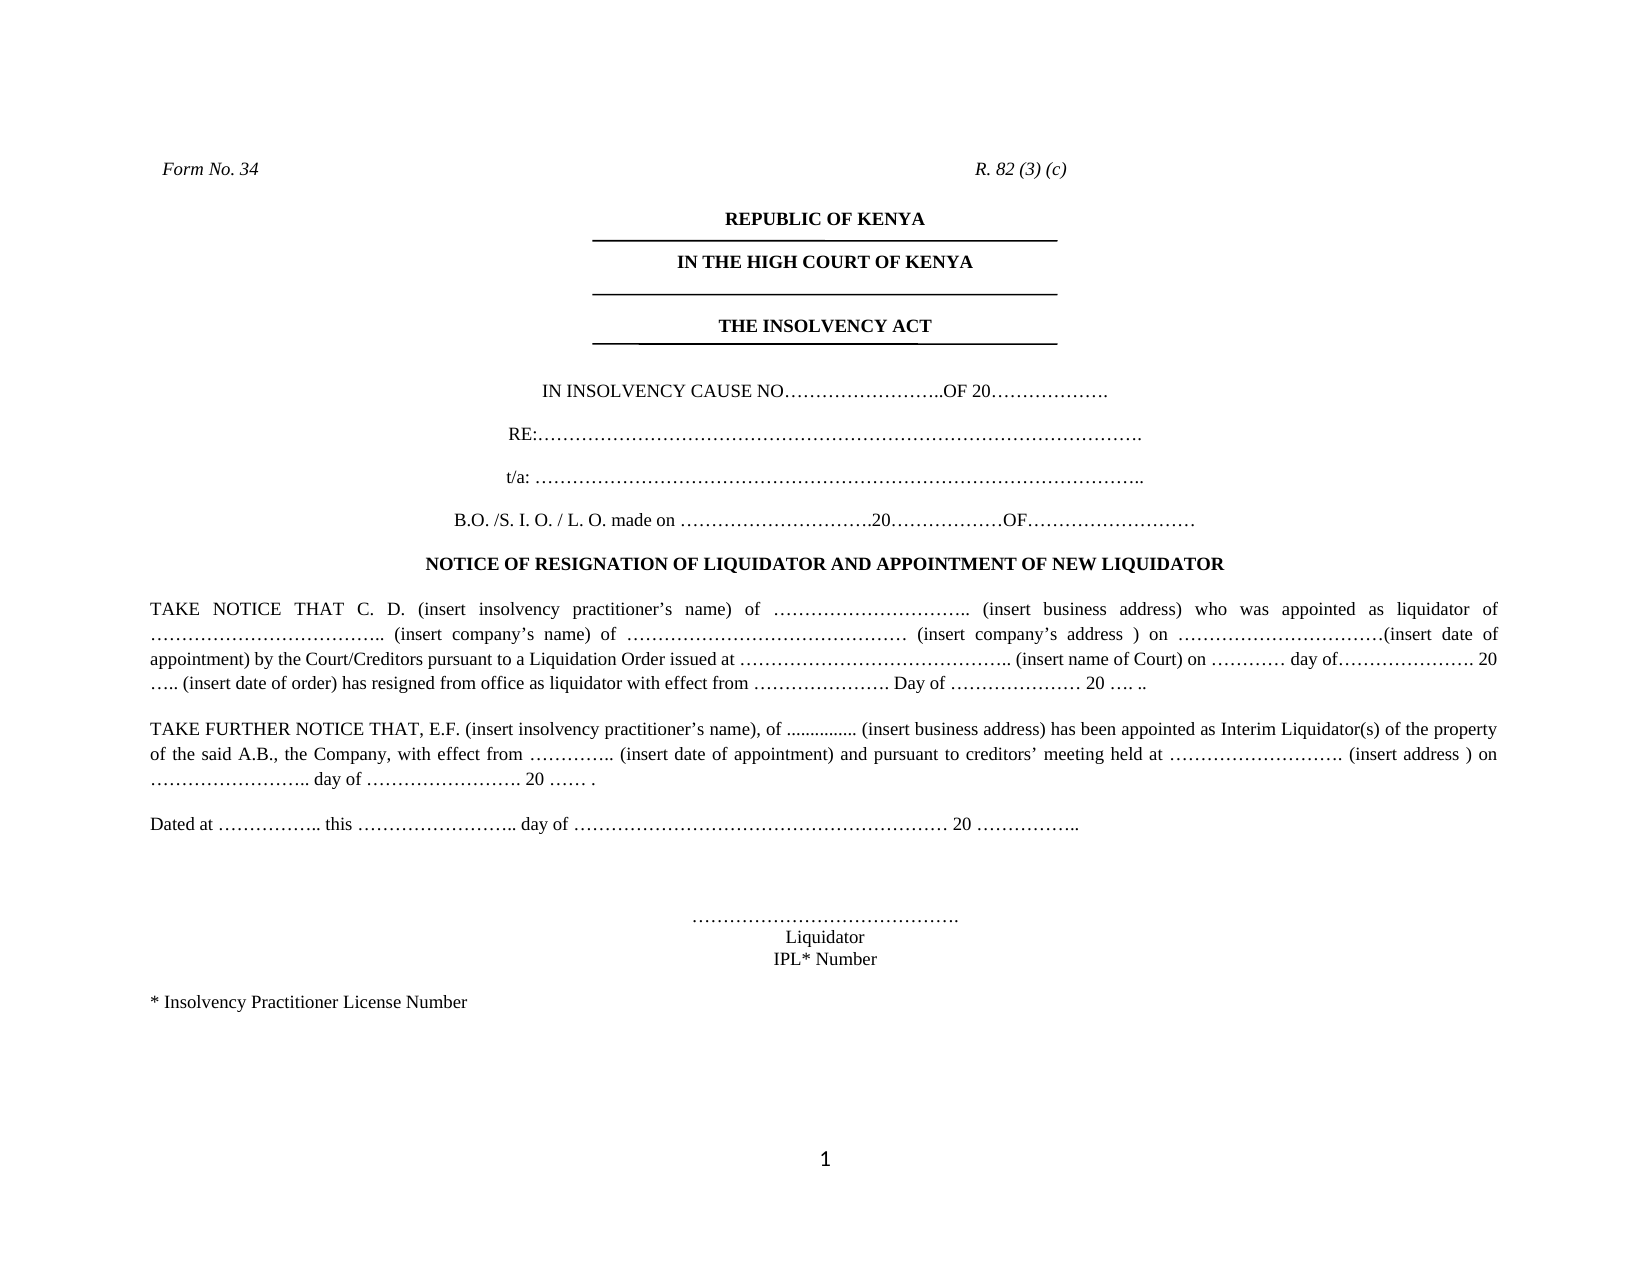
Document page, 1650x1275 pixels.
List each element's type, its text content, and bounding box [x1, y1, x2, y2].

text IPL* Number [150, 948, 1500, 969]
text * Insolvency Practitioner License Number [150, 991, 1500, 1012]
text t/a: …………………………………………………………………………………….. [150, 466, 1500, 488]
text REPUBLIC OF KENYA [150, 207, 1500, 229]
text B.O. /S. I. O. / L. O. made on ………………………….20………………OF……………………… [150, 509, 1500, 531]
text NOTICE OF RESIGNATION OF LIQUIDATOR AND APPOINTMENT OF NEW LIQUIDATOR [150, 552, 1500, 574]
text IN THE HIGH COURT OF KENYA [150, 251, 1500, 272]
text Form No. 34 R. 82 (3) (c) [162, 158, 1130, 180]
text THE INSOLVENCY ACT [150, 315, 1500, 337]
text TAKE FURTHER NOTICE THAT, E.F. (insert insolvency practitioner’s name), of ............... (insert business address) has been appointed as Interim Liquidator(s) of the property of the said A.B., the Company, with effect from ………….. (insert date of appointment) and pursuant to creditors’ meeting held at ………………………. (insert address ) on …………………….. day of ……………………. 20 …… . [150, 718, 1500, 789]
text Liquidator [150, 926, 1500, 948]
text TAKE NOTICE THAT C. D. (insert insolvency practitioner’s name) of ………………………….. (insert business address) who was appointed as liquidator of ……………………………….. (insert company’s name) of ……………………………………… (insert company’s address ) on ……………………………(insert date of appointment) by the Court/Creditors pursuant to a Liquidation Order issued at …………………………………….. (insert name of Court) on ………… day of…………………. 20 ….. (insert date of order) has resigned from office as liquidator with effect from …………………. Day of ………………… 20 …. .. [150, 598, 1500, 694]
text RE:……………………………………………………………………………………. [150, 423, 1500, 444]
text IN INSOLVENCY CAUSE NO……………………..OF 20………………. [150, 380, 1500, 401]
text Dated at …………….. this …………………….. day of …………………………………………………… 20 …………….. [150, 813, 1500, 835]
text ……………………………………. [150, 904, 1500, 926]
